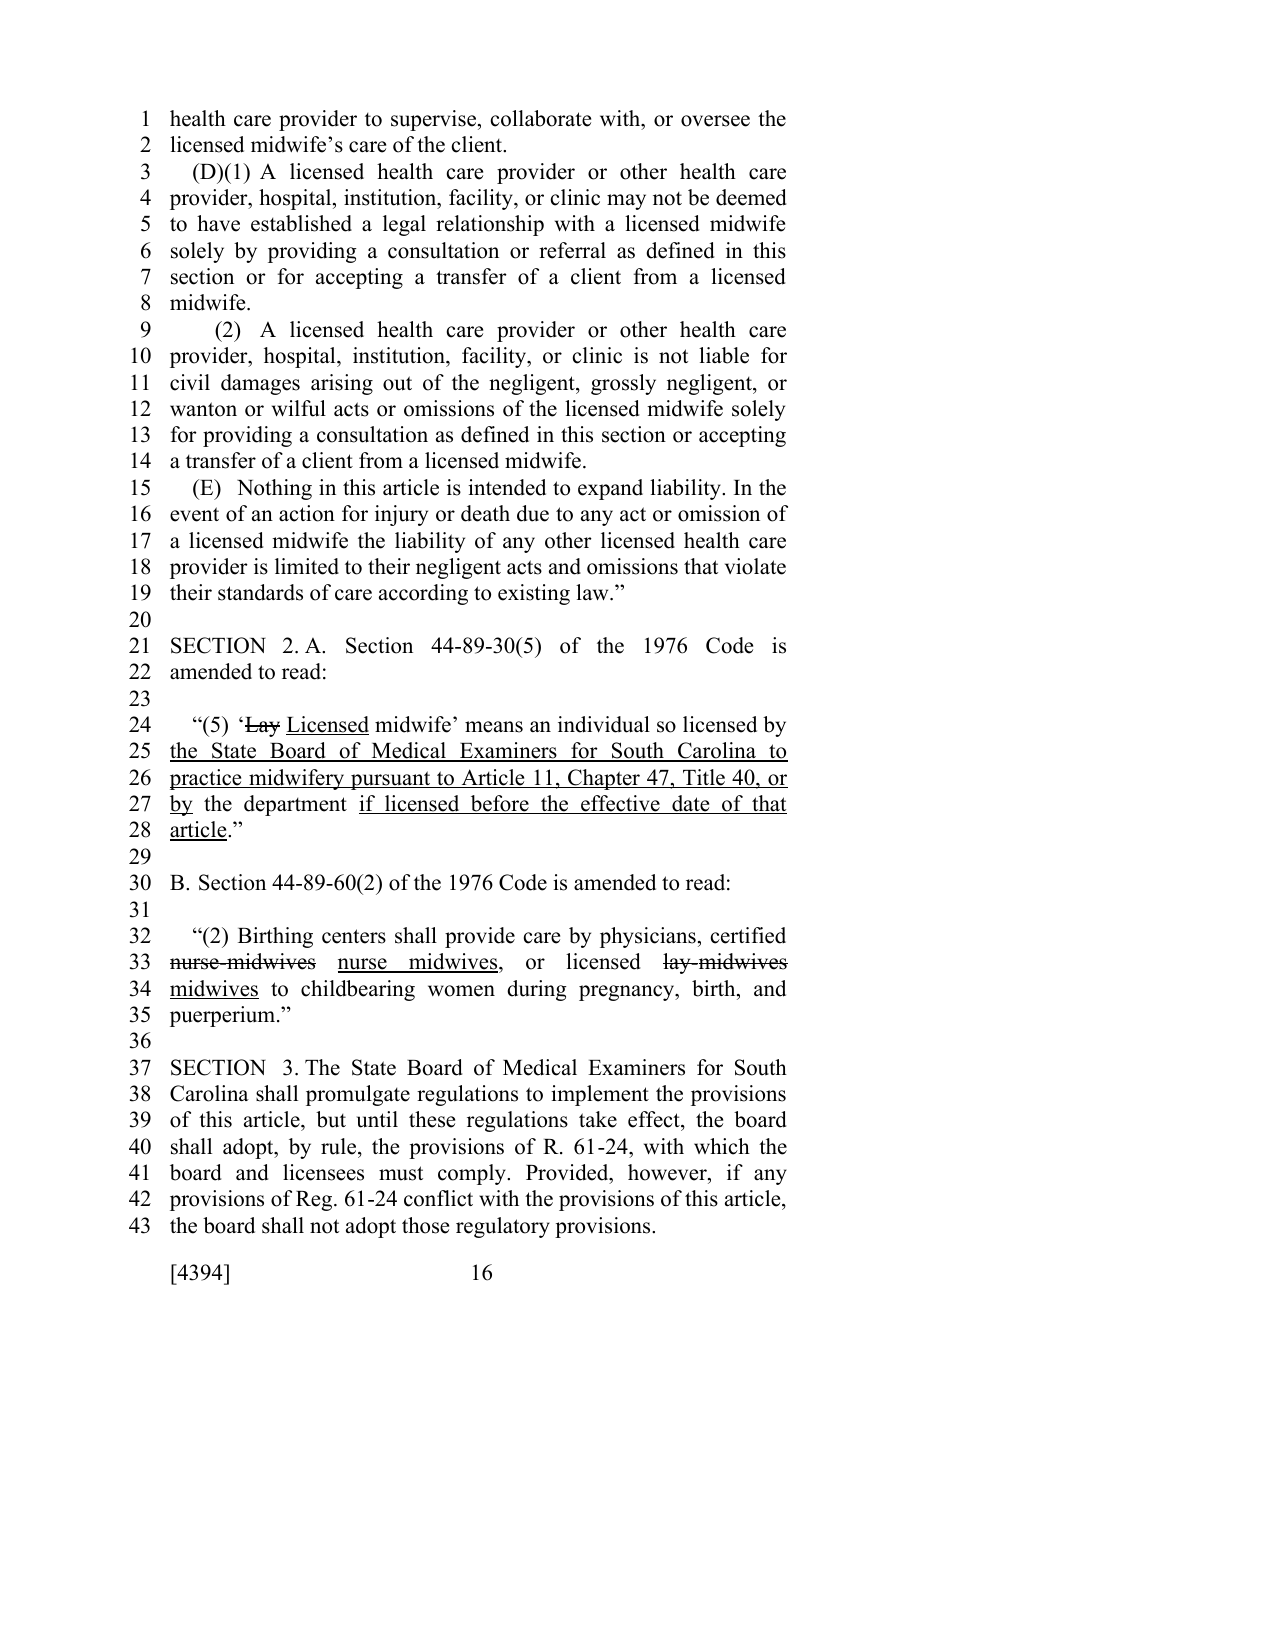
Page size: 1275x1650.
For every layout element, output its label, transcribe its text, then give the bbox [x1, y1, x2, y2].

text (D)(1) A licensed health care provider or other health care provider, hospital, institution, facility, or clinic may not be deemed to have established a legal relationship with a licensed midwife solely by providing a consultation or referral as defined in this section or for accepting a transfer of a client from a licensed midwife. [169, 158, 787, 316]
text “(2) Birthing centers shall provide care by physicians, certified nurse-midwives nurse midwives, or licensed lay-midwives midwives to childbearing women during pregnancy, birth, and puerperium.” [169, 922, 787, 1027]
text SECTION 2. A. Section 44-89-30(5) of the 1976 Code is amended to read: [169, 632, 787, 685]
text “(5) ‘Lay Licensed midwife’ means an individual so licensed by the State Board of Medical Examiners for South Carolina to practice midwifery pursuant to Article 11, Chapter 47, Title 40, or by the department if licensed before the effective date of that article.” [169, 788, 787, 843]
text (E) Nothing in this article is intended to expand liability. In the event of an action for injury or death due to any act or omission of a licensed midwife the liability of any other licensed health care provider is limited to their negligent acts and omissions that violate their standards of care according to existing law.” [169, 474, 787, 606]
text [169, 105, 787, 158]
text B. Section 44-89-60(2) of the 1976 Code is amended to read: [169, 869, 787, 896]
text (2) A licensed health care provider or other health care provider, hospital, institution, facility, or clinic is not liable for civil damages arising out of the negligent, grossly negligent, or wanton or wilful acts or omissions of the licensed midwife solely for providing a consultation as defined in this section or accepting a transfer of a client from a licensed midwife. [169, 316, 787, 474]
text “(5) ‘Lay Licensed midwife’ means an individual so licensed by the State Board of Medical Examiners for South Carolina to practice midwifery pursuant to Article 11, Chapter 47, Title 40, or by the department if licensed before the effective date of that article.” [169, 761, 787, 787]
text SECTION 3. The State Board of Medical Examiners for South Carolina shall promulgate regulations to implement the provisions of this article, but until these regulations take effect, the board shall adopt, by rule, the provisions of R. 61-24, with which the board and licensees must comply. Provided, however, if any provisions of Reg. 61-24 conflict with the provisions of this article, the board shall not adopt those regulatory provisions. [169, 1054, 787, 1238]
text “(5) ‘Lay Licensed midwife’ means an individual so licensed by the State Board of Medical Examiners for South Carolina to practice midwifery pursuant to Article 11, Chapter 47, Title 40, or by the department if licensed before the effective date of that article.” [169, 711, 787, 760]
